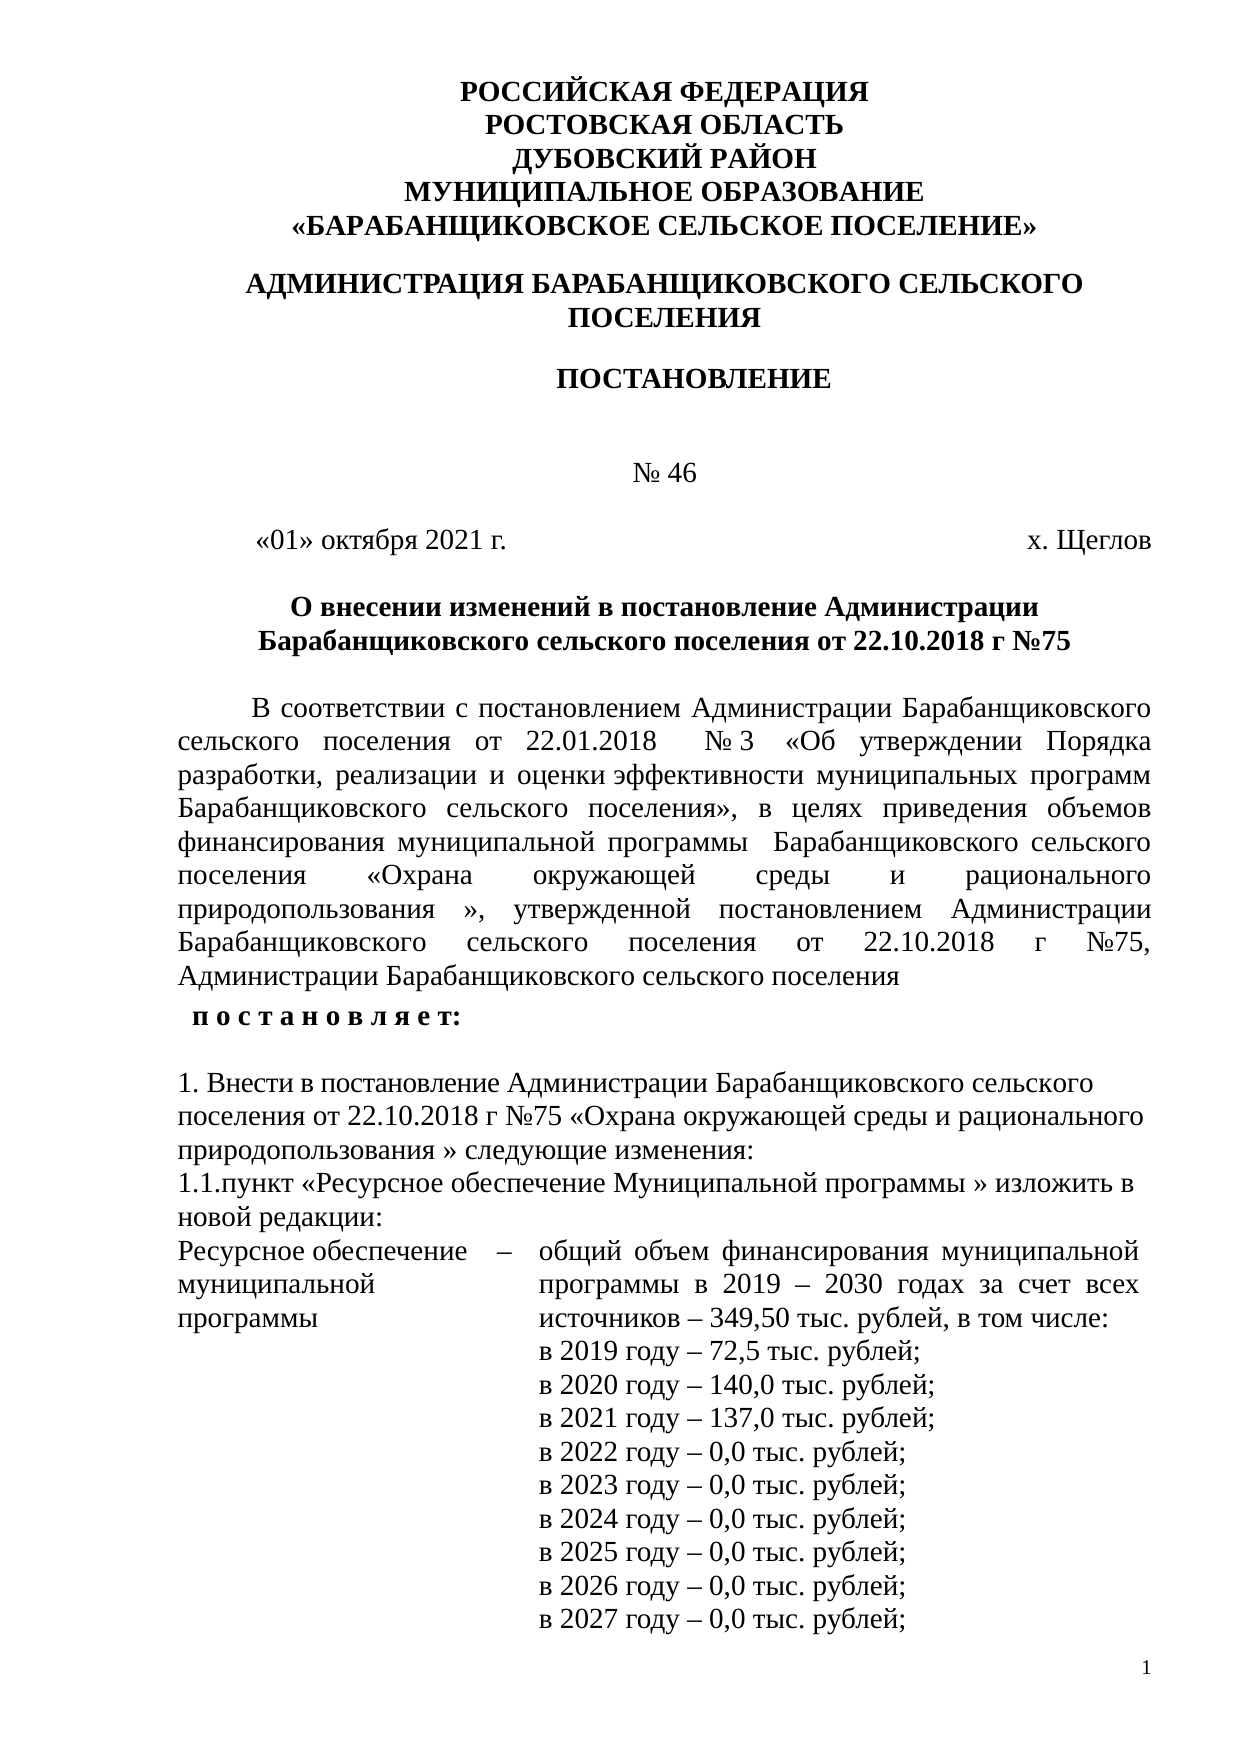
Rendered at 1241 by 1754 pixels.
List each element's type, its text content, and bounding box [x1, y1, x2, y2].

text АДМИНИСТРАЦИЯ БАРАБАНЩИКОВСКОГО СЕЛЬСКОГО ПОСЕЛЕНИЯ [177, 267, 1152, 334]
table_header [533, 1233, 1146, 1635]
text ПОСТАНОВЛЕНИЕ [177, 361, 1152, 394]
text РОССИЙСКАЯ ФЕДЕРАЦИЯ [177, 74, 1152, 107]
text В соответствии с постановлением Администрации Барабанщиковского сельского поселения от 22.01.2018 № 3 «Об утверждении Порядка разработки, реализации и оценки эффективности муниципальных программ Барабанщиковского сельского поселения», в целях приведения объемов финансирования муниципальной программы Барабанщиковского сельского поселения «Охрана окружающей среды и рационального природопользования », утвержденной постановлением Администрации Барабанщиковского сельского поселения от 22.10.2018 г №75, Администрации Барабанщиковского сельского поселения [177, 690, 1152, 992]
text МУНИЦИПАЛЬНОЕ ОБРАЗОВАНИЕ [177, 174, 1152, 208]
text «БАРАБАНЩИКОВСКОЕ СЕЛЬСКОЕ ПОСЕЛЕНИЕ» [177, 208, 1152, 242]
text 1. Внести в постановление Администрации Барабанщиковского сельского поселения от 22.10.2018 г №75 «Охрана окружающей среды и рационального природопользования » следующие изменения: [177, 1065, 1152, 1166]
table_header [171, 1233, 475, 1635]
table_header – [475, 1233, 533, 1635]
text 1.1.пункт «Ресурсное обеспечение Муниципальной программы » изложить в новой редакции: [177, 1166, 1152, 1233]
text 46 [177, 455, 1152, 488]
text РОСТОВСКАЯ ОБЛАСТЬ [177, 107, 1152, 141]
title п о с т а н о в л я е т: [177, 998, 1152, 1031]
text О внесении изменений в постановление Администрации Барабанщиковского сельского поселения от 22.10.2018 г №75 [177, 589, 1152, 656]
text «01» октября 2021 г. х. Щеглов [177, 522, 1152, 556]
text ДУБОВСКИЙ РАЙОН [177, 141, 1152, 174]
